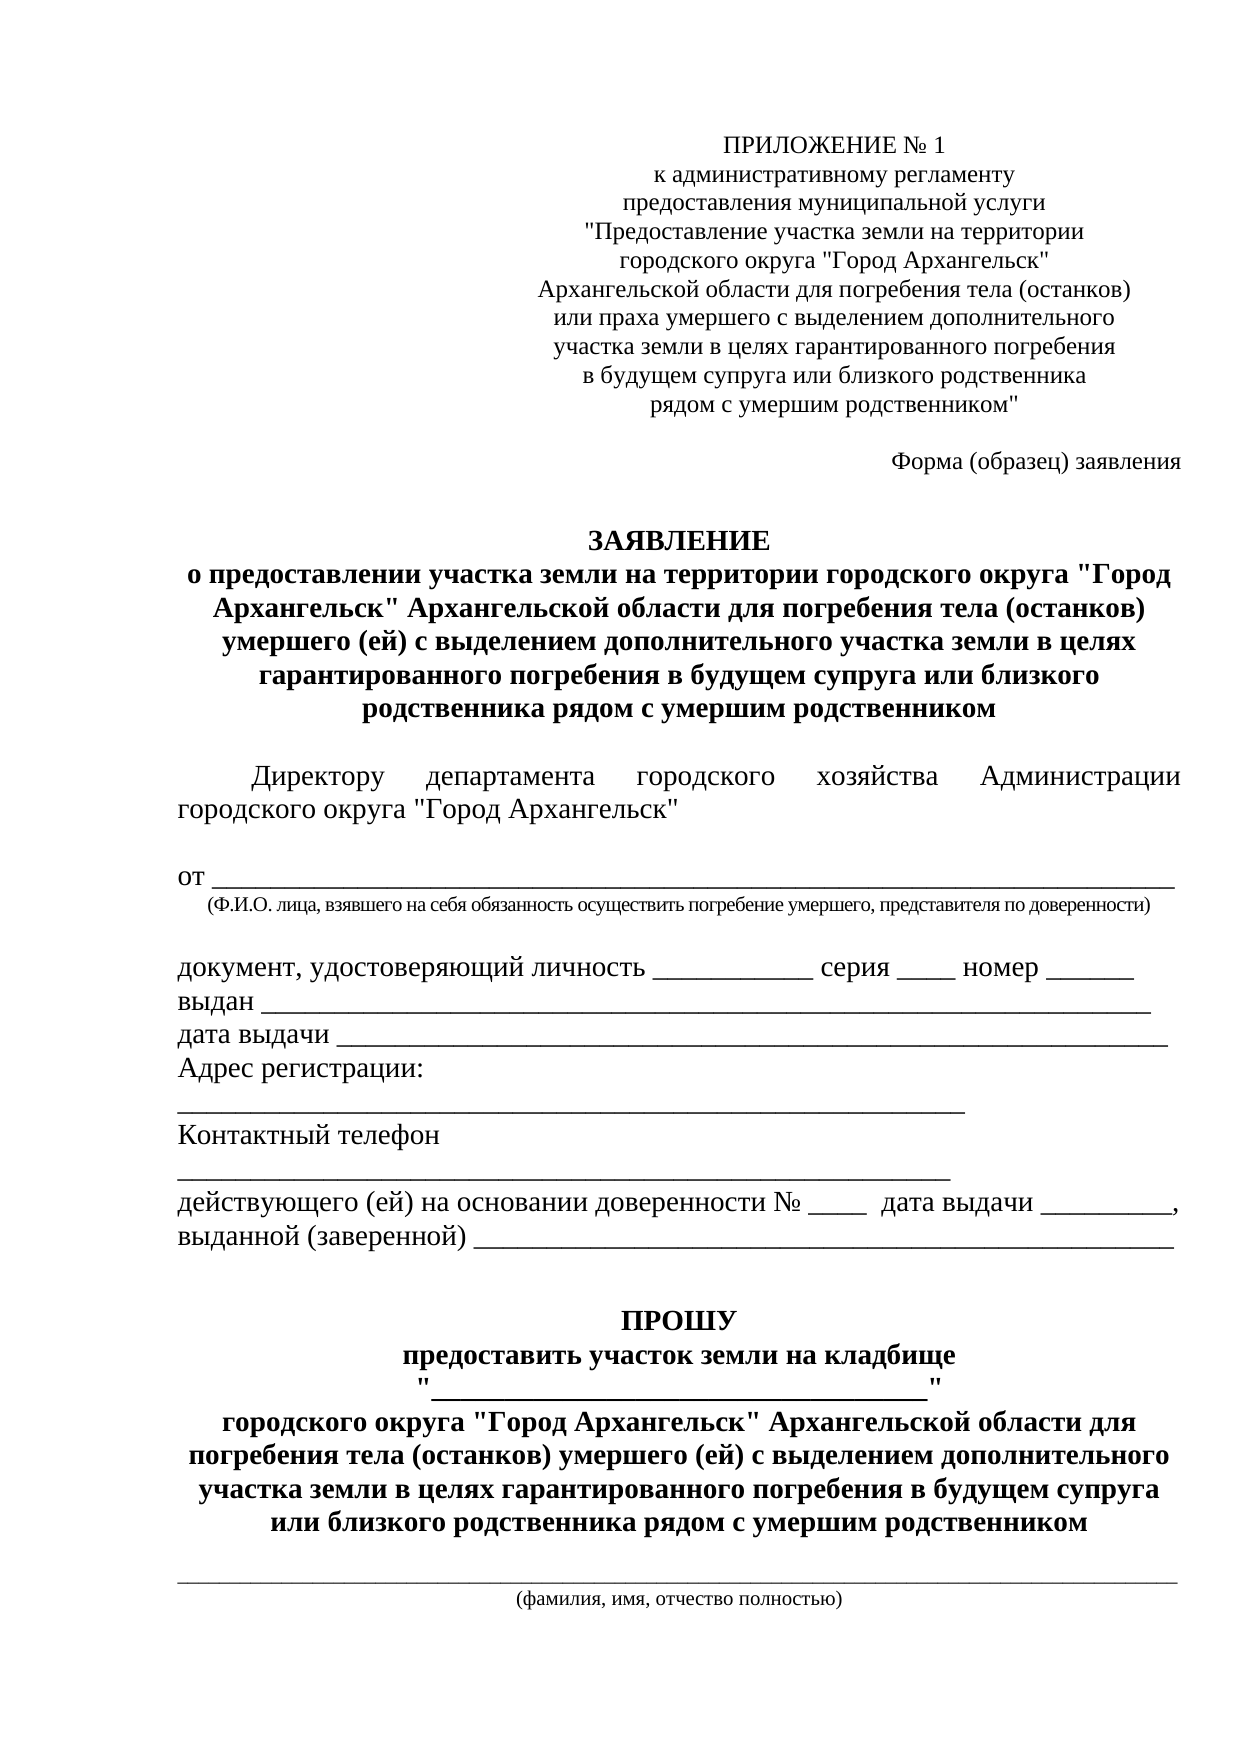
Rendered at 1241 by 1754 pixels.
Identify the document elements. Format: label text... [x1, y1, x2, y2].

text предоставления муниципальной услуги [487, 187, 1181, 216]
text Контактный телефон _____________________________________________________ [177, 1117, 1181, 1184]
text (Ф.И.О. лица, взявшего на себя обязанность осуществить погребение умершего, представителя по доверенности) [177, 892, 1181, 916]
text к административному регламенту [487, 159, 1181, 187]
text городского округа "Город Архангельск" Архангельской области для погребения тела (останков) умершего (ей) с выделением дополнительного участка земли в целях гарантированного погребения в будущем супруга или близкого родственника рядом с умершим родственником [177, 1404, 1181, 1538]
text о предоставлении участка земли на территории городского округа "Город Архангельск" Архангельской области для погребения тела (останков) умершего (ей) с выделением дополнительного участка земли в целях гарантированного погребения в будущем супруга или близкого родственника рядом с умершим родственником [177, 556, 1181, 724]
text городского округа "Город Архангельск" [487, 245, 1181, 274]
text рядом с умершим родственником" [487, 389, 1181, 417]
text участка земли в целях гарантированного погребения в будущем супруга или близкого родственника [487, 331, 1181, 389]
text ПРИЛОЖЕНИЕ № 1 [487, 130, 1181, 159]
text выданной (заверенной) ________________________________________________ [177, 1218, 1181, 1251]
text (фамилия, имя, отчество полностью) [177, 1586, 1181, 1610]
text Адрес регистрации: ______________________________________________________ [177, 1050, 1181, 1117]
text Архангельской области для погребения тела (останков) [487, 274, 1181, 302]
text ПРОШУ [177, 1303, 1181, 1337]
text Форма (образец) заявления [177, 446, 1181, 475]
text документ, удостоверяющий личность ___________ серия ____ номер ______ выдан _____________________________________________________________ [177, 949, 1181, 1016]
text от __________________________________________________________________ [177, 858, 1181, 892]
text дата выдачи _________________________________________________________ [177, 1016, 1181, 1050]
text или праха умершего с выделением дополнительного [487, 302, 1181, 331]
text действующего (ей) на основании доверенности № ____ дата выдачи _________, [177, 1184, 1181, 1218]
text предоставить участок земли на кладбище "__________________________________" [177, 1337, 1181, 1404]
text ЗАЯВЛЕНИЕ [177, 523, 1181, 556]
text "Предоставление участка земли на территории [487, 216, 1181, 245]
text Директору департамента городского хозяйства Администрации городского округа "Город Архангельск" [177, 758, 1181, 825]
text ________________________________________________________________________________________________ [177, 1562, 1181, 1586]
